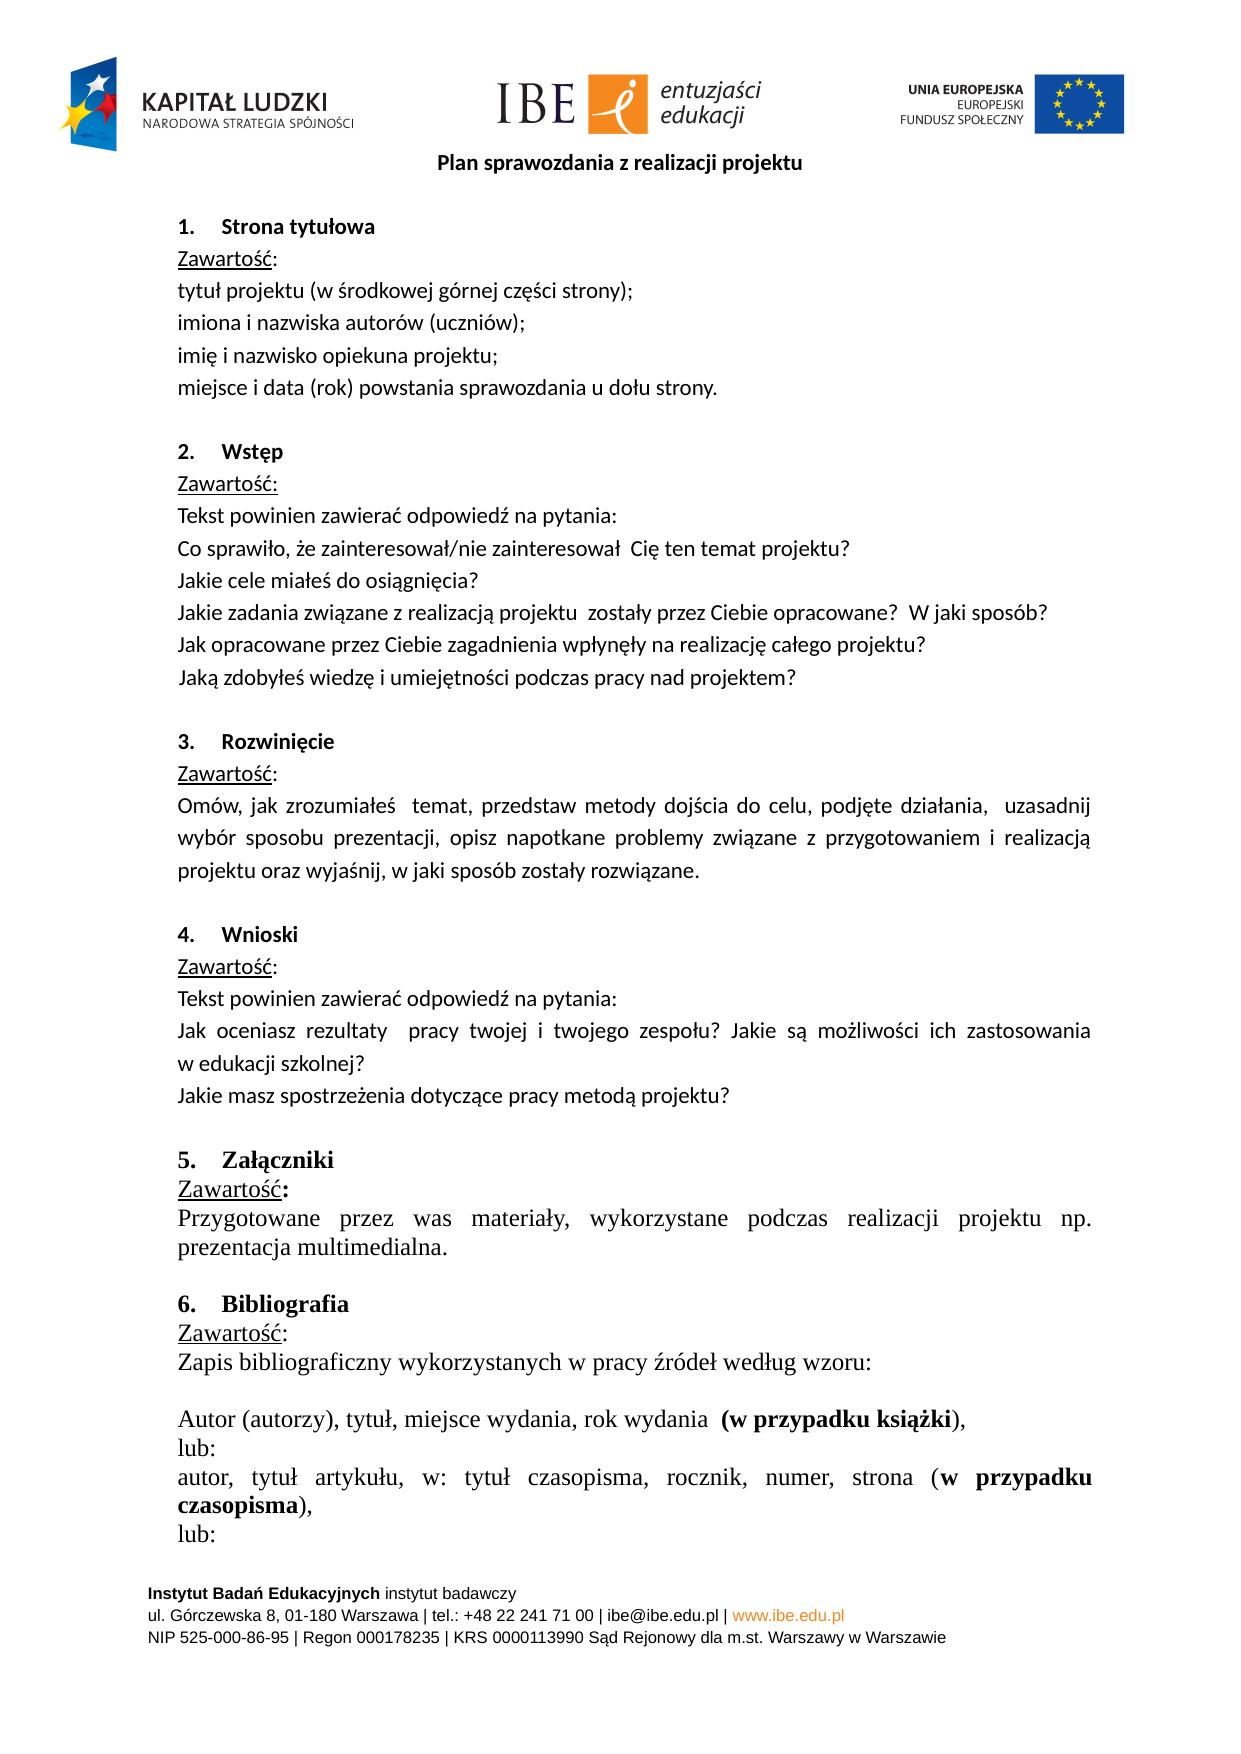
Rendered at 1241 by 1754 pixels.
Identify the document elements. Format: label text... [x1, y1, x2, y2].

picture [0, 0, 1199, 1753]
text Jakie cele miałeś do osiągnięcia? [177, 566, 1093, 594]
text Zapis bibliograficzny wykorzystanych w pracy źródeł według wzoru: [177, 1347, 1093, 1375]
text Zawartość: [177, 1174, 1093, 1203]
text Co sprawiło, że zainteresował/nie zainteresował Cię ten temat projektu? [177, 534, 1093, 562]
list Wnioski [177, 920, 1093, 948]
text autor, tytuł artykułu, w: tytuł czasopisma, rocznik, numer, strona (w przypadku czasopisma), [177, 1462, 1093, 1519]
text tytuł projektu (w środkowej górnej części strony); [177, 276, 1093, 304]
text lub: [177, 1519, 1093, 1548]
text Omów, jak zrozumiałeś temat, przedstaw metody dojścia do celu, podjęte działania, uzasadnij wybór sposobu prezentacji, opisz napotkane problemy związane z przygotowaniem i realizacją projektu oraz wyjaśnij, w jaki sposób zostały rozwiązane. [177, 791, 1093, 884]
text Jak opracowane przez Ciebie zagadnienia wpłynęły na realizację całego projektu? [177, 630, 1093, 658]
text Zawartość: [177, 952, 1093, 980]
text Zawartość: [177, 469, 1093, 497]
list Strona tytułowa [177, 212, 1093, 240]
list Rozwinięcie [177, 727, 1093, 755]
text Jaką zdobyłeś wiedzę i umiejętności podczas pracy nad projektem? [148, 663, 1093, 691]
text Jak oceniasz rezultaty pracy twojej i twojego zespołu? Jakie są możliwości ich zastosowania w edukacji szkolnej? [177, 1017, 1093, 1077]
text lub: [177, 1433, 1093, 1462]
text imiona i nazwiska autorów (uczniów); [177, 308, 1093, 337]
text Zawartość: [177, 759, 1093, 787]
text Plan sprawozdania z realizacji projektu [148, 148, 1093, 176]
text Autor (autorzy), tytuł, miejsce wydania, rok wydania (w przypadku książki), [177, 1404, 1093, 1433]
text miejsce i data (rok) powstania sprawozdania u dołu strony. [177, 373, 1093, 401]
text Tekst powinien zawierać odpowiedź na pytania: [177, 502, 1093, 530]
text Tekst powinien zawierać odpowiedź na pytania: [177, 984, 1093, 1012]
text Zawartość: [177, 244, 1093, 272]
list Bibliografia [177, 1289, 1093, 1318]
text imię i nazwisko opiekuna projektu; [177, 341, 1093, 369]
list Wstęp [177, 437, 1093, 465]
text Przygotowane przez was materiały, wykorzystane podczas realizacji projektu np. prezentacja multimedialna. [177, 1203, 1093, 1260]
list Załączniki [177, 1145, 1093, 1174]
text Jakie masz spostrzeżenia dotyczące pracy metodą projektu? [177, 1081, 1093, 1109]
text Zawartość: [177, 1318, 1093, 1347]
text Jakie zadania związane z realizacją projektu zostały przez Ciebie opracowane? W jaki sposób? [177, 598, 1093, 626]
